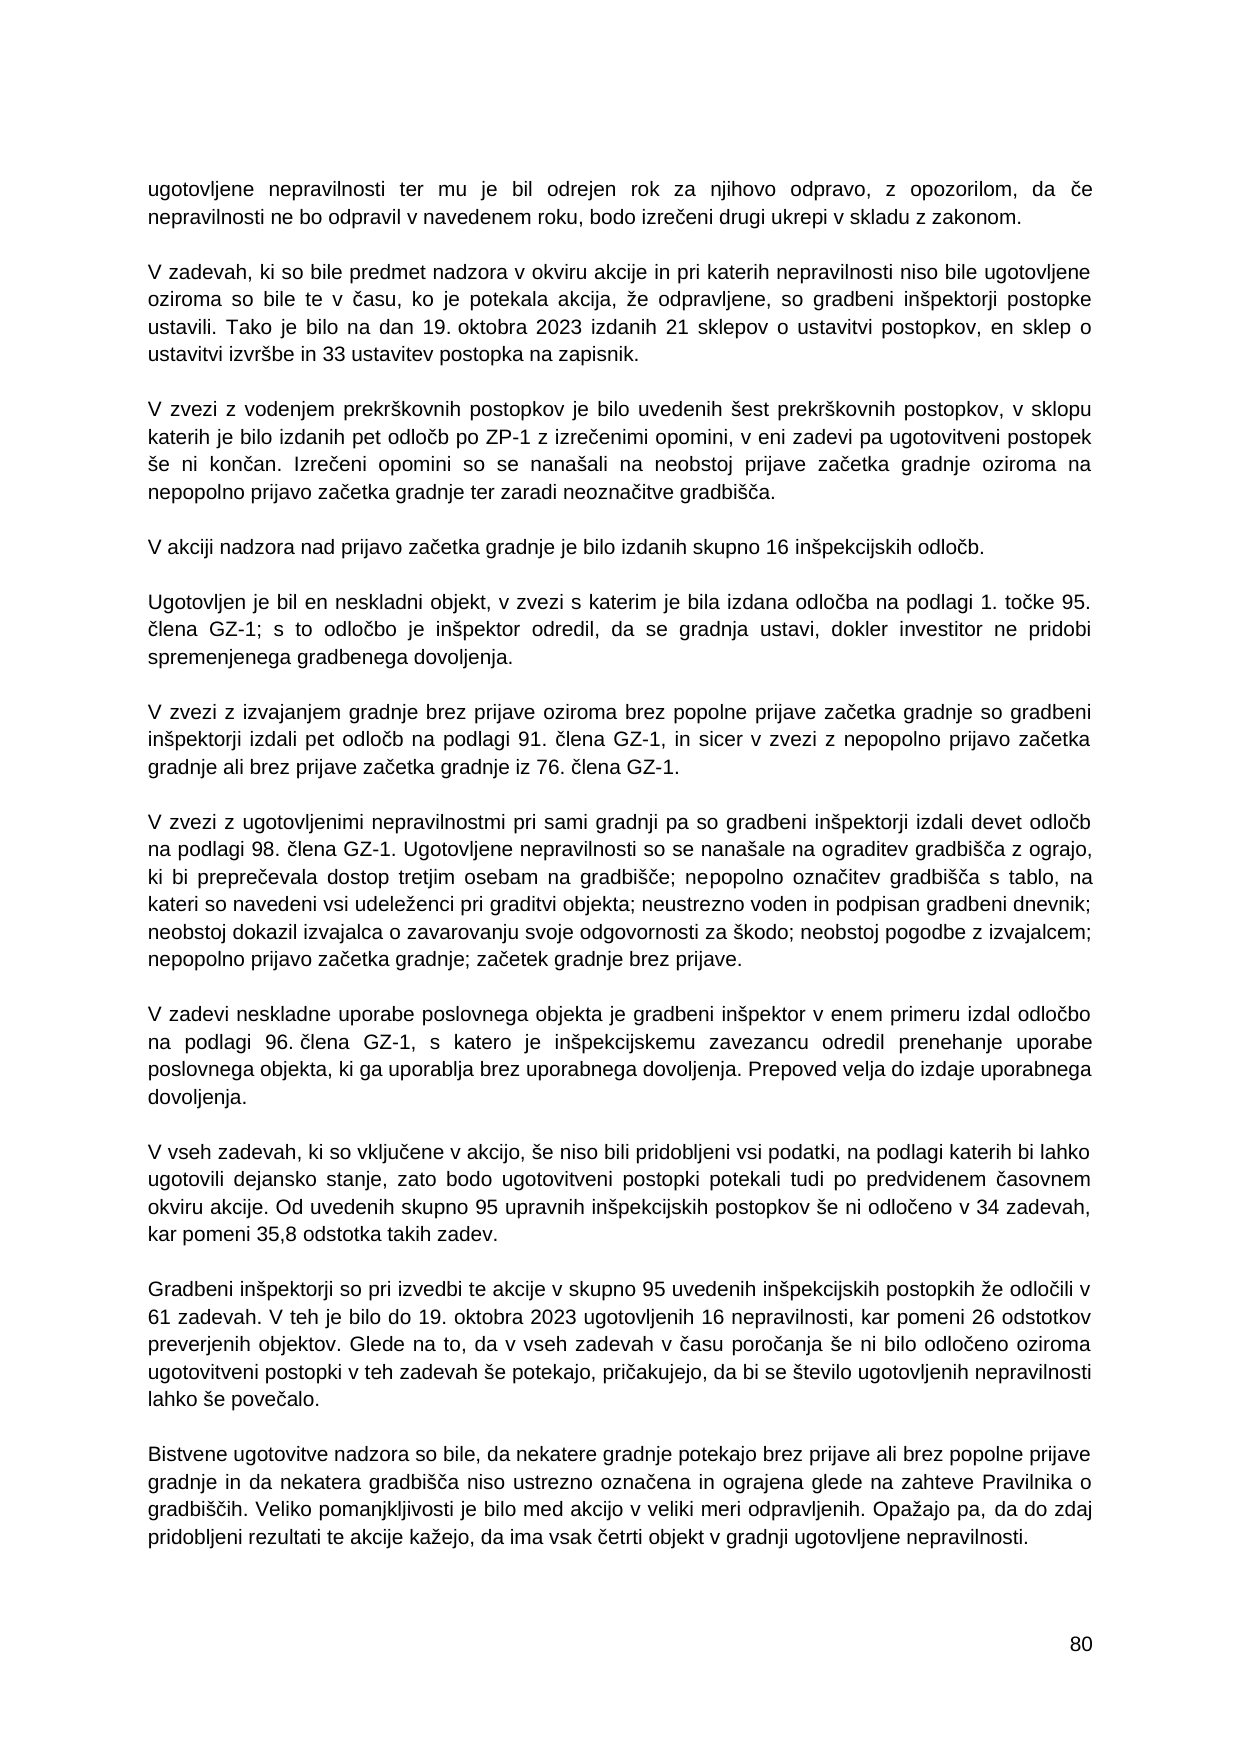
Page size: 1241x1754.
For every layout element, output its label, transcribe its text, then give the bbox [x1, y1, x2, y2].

text V zvezi z izvajanjem gradnje brez prijave oziroma brez popolne prijave začetka gradnje so gradbeni inšpektorji izdali pet odločb na podlagi 91. člena GZ-1, in sicer v zvezi z nepopolno prijavo začetka gradnje ali brez prijave začetka gradnje iz 76. člena GZ-1. [148, 700, 1093, 779]
text V akciji nadzora nad prijavo začetka gradnje je bilo izdanih skupno 16 inšpekcijskih odločb. [148, 535, 1093, 559]
text V zvezi z ugotovljenimi nepravilnostmi pri sami gradnji pa so gradbeni inšpektorji izdali devet odločb na podlagi 98. člena GZ-1. Ugotovljene nepravilnosti so se nanašale na ograditev gradbišča z ograjo, ki bi preprečevala dostop tretjim osebam na gradbišče; nepopolno označitev gradbišča s tablo, na kateri so navedeni vsi udeleženci pri graditvi objekta; neustrezno voden in podpisan gradbeni dnevnik; neobstoj dokazil izvajalca o zavarovanju svoje odgovornosti za škodo; neobstoj pogodbe z izvajalcem; nepopolno prijavo začetka gradnje; začetek gradnje brez prijave. [148, 810, 1093, 971]
text V vseh zadevah, ki so vključene v akcijo, še niso bili pridobljeni vsi podatki, na podlagi katerih bi lahko ugotovili dejansko stanje, zato bodo ugotovitveni postopki potekali tudi po predvidenem časovnem okviru akcije. Od uvedenih skupno 95 upravnih inšpekcijskih postopkov še ni odločeno v 34 zadevah, kar pomeni 35,8 odstotka takih zadev. [148, 1140, 1093, 1246]
text V zadevi neskladne uporabe poslovnega objekta je gradbeni inšpektor v enem primeru izdal odločbo na podlagi 96. člena GZ-1, s katero je inšpekcijskemu zavezancu odredil prenehanje uporabe poslovnega objekta, ki ga uporablja brez uporabnega dovoljenja. Prepoved velja do izdaje uporabnega dovoljenja. [148, 1002, 1093, 1109]
text V zvezi z vodenjem prekrškovnih postopkov je bilo uvedenih šest prekrškovnih postopkov, v sklopu katerih je bilo izdanih pet odločb po ZP-1 z izrečenimi opomini, v eni zadevi pa ugotovitveni postopek še ni končan. Izrečeni opomini so se nanašali na neobstoj prijave začetka gradnje oziroma na nepopolno prijavo začetka gradnje ter zaradi neoznačitve gradbišča. [148, 397, 1093, 504]
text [148, 177, 1093, 229]
text Bistvene ugotovitve nadzora so bile, da nekatere gradnje potekajo brez prijave ali brez popolne prijave gradnje in da nekatera gradbišča niso ustrezno označena in ograjena glede na zahteve Pravilnika o gradbiščih. Veliko pomanjkljivosti je bilo med akcijo v veliki meri odpravljenih. Opažajo pa, da do zdaj pridobljeni rezultati te akcije kažejo, da ima vsak četrti objekt v gradnji ugotovljene nepravilnosti. [148, 1442, 1093, 1549]
text Gradbeni inšpektorji so pri izvedbi te akcije v skupno 95 uvedenih inšpekcijskih postopkih že odločili v 61 zadevah. V teh je bilo do 19. oktobra 2023 ugotovljenih 16 nepravilnosti, kar pomeni 26 odstotkov preverjenih objektov. Glede na to, da v vseh zadevah v času poročanja še ni bilo odločeno oziroma ugotovitveni postopki v teh zadevah še potekajo, pričakujejo, da bi se število ugotovljenih nepravilnosti lahko še povečalo. [148, 1277, 1093, 1411]
text V zadevah, ki so bile predmet nadzora v okviru akcije in pri katerih nepravilnosti niso bile ugotovljene oziroma so bile te v času, ko je potekala akcija, že odpravljene, so gradbeni inšpektorji postopke ustavili. Tako je bilo na dan 19. oktobra 2023 izdanih 21 sklepov o ustavitvi postopkov, en sklep o ustavitvi izvršbe in 33 ustavitev postopka na zapisnik. [148, 260, 1093, 366]
text Ugotovljen je bil en neskladni objekt, v zvezi s katerim je bila izdana odločba na podlagi 1. točke 95. člena GZ-1; s to odločbo je inšpektor odredil, da se gradnja ustavi, dokler investitor ne pridobi spremenjenega gradbenega dovoljenja. [148, 590, 1093, 669]
